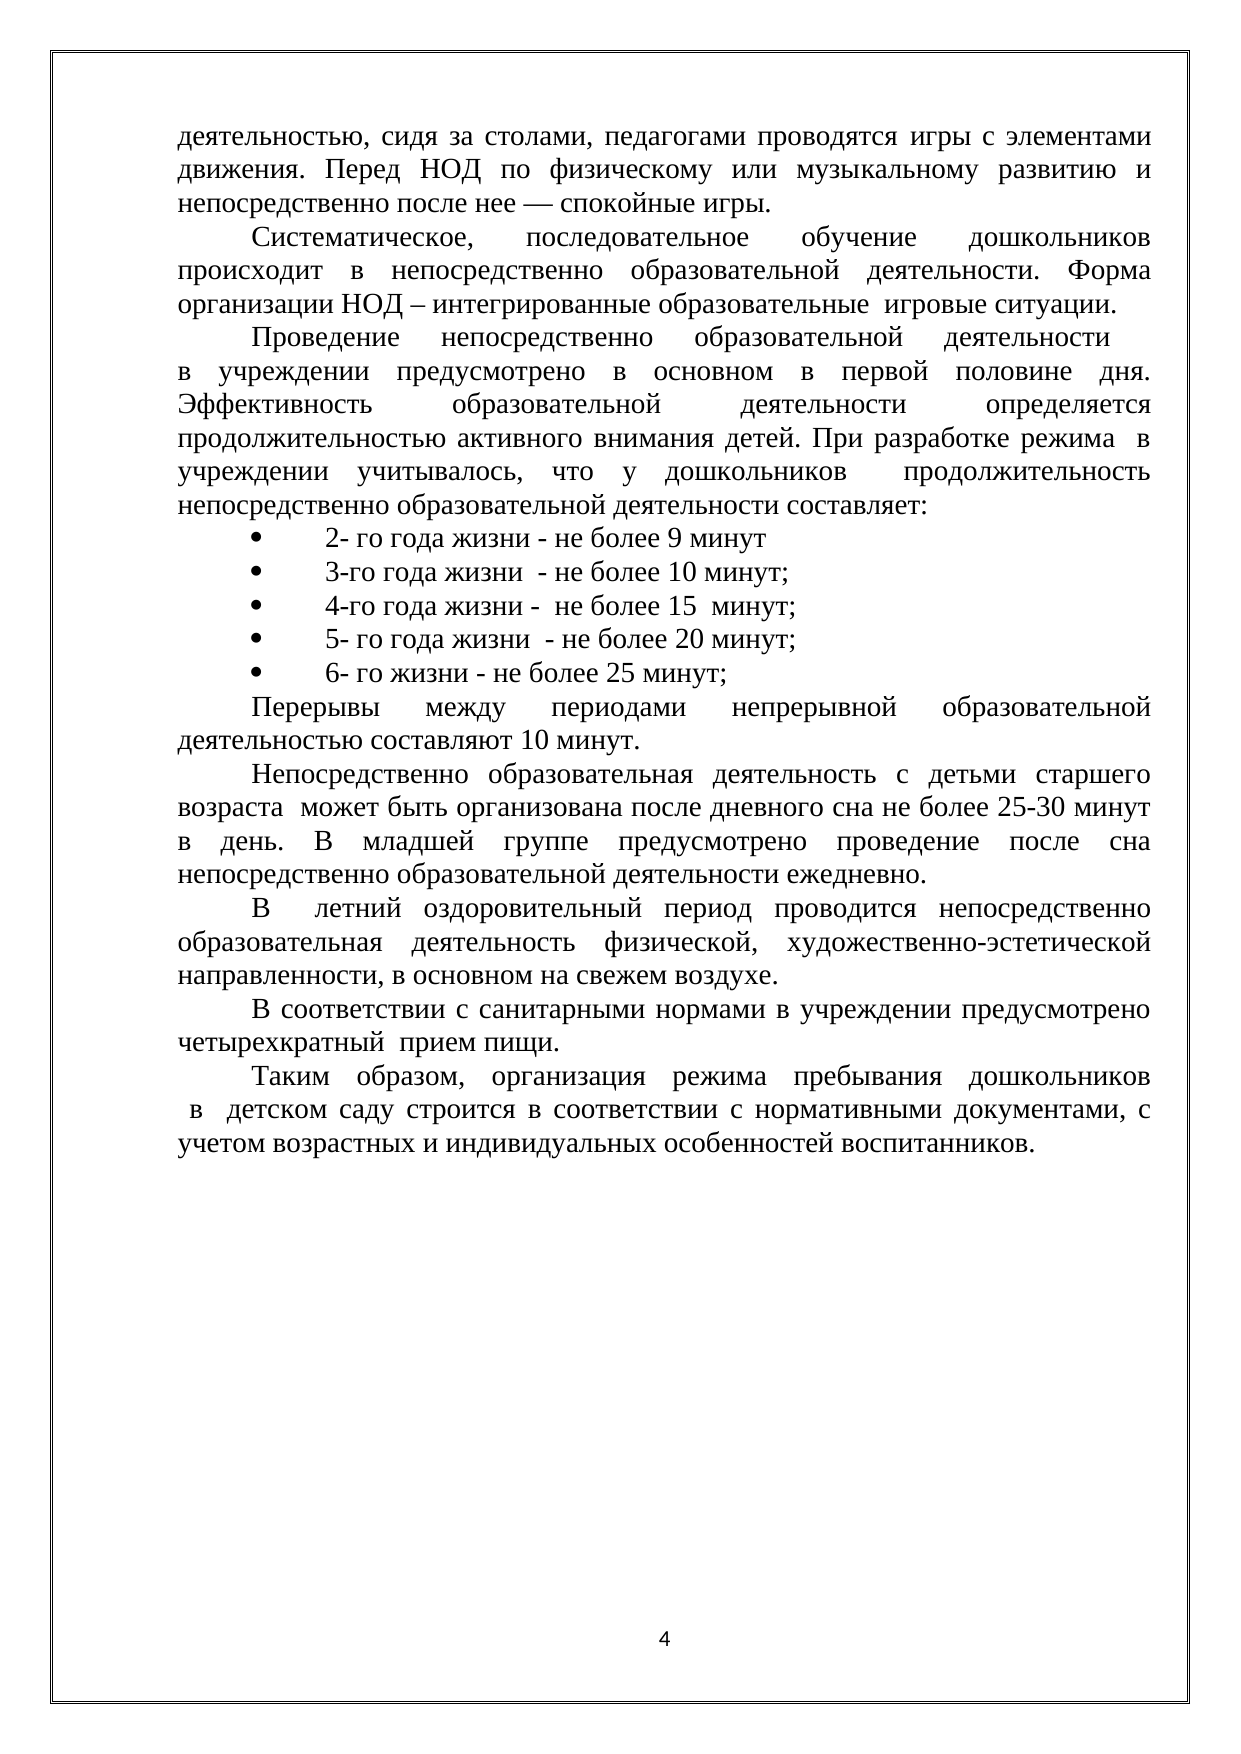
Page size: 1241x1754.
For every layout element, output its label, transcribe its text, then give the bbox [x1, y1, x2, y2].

list 4-го года жизни - не более 15 минут; [177, 588, 1152, 622]
list 6- го жизни - не более 25 минут; [177, 655, 1152, 689]
list 2- го года жизни - не более 9 минут [177, 521, 1152, 554]
text Проведение непосредственно образовательной деятельности в учреждении предусмотрено в основном в первой половине дня. Эффективность образовательной деятельности определяется продолжительностью активного внимания детей. При разработке режима в учреждении учитывалось, что у дошкольников продолжительность непосредственно образовательной деятельности составляет: [177, 319, 1152, 521]
list 5- го года жизни - не более 20 минут; [177, 622, 1152, 655]
text Непосредственно образовательная деятельность с детьми старшего возраста может быть организована после дневного сна не более 25-30 минут в день. В младшей группе предусмотрено проведение после сна непосредственно образовательной деятельности ежедневно. [177, 756, 1152, 890]
text Таким образом, организация режима пребывания дошкольников в детском саду строится в соответствии с нормативными документами, с учетом возрастных и индивидуальных особенностей воспитанников. [177, 1058, 1152, 1158]
text В соответствии с санитарными нормами в учреждении предусмотрено четырехкратный прием пищи. [177, 991, 1152, 1058]
text Перерывы между периодами непрерывной образовательной деятельностью составляют 10 минут. [177, 689, 1152, 756]
text Систематическое, последовательное обучение дошкольников происходит в непосредственно образовательной деятельности. Форма организации НОД – интегрированные образовательные игровые ситуации. [177, 219, 1152, 319]
list 3-го года жизни - не более 10 минут; [177, 554, 1152, 588]
text В летний оздоровительный период проводится непосредственно образовательная деятельность физической, художественно-эстетической направленности, в основном на свежем воздухе. [177, 890, 1152, 991]
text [177, 118, 1152, 219]
